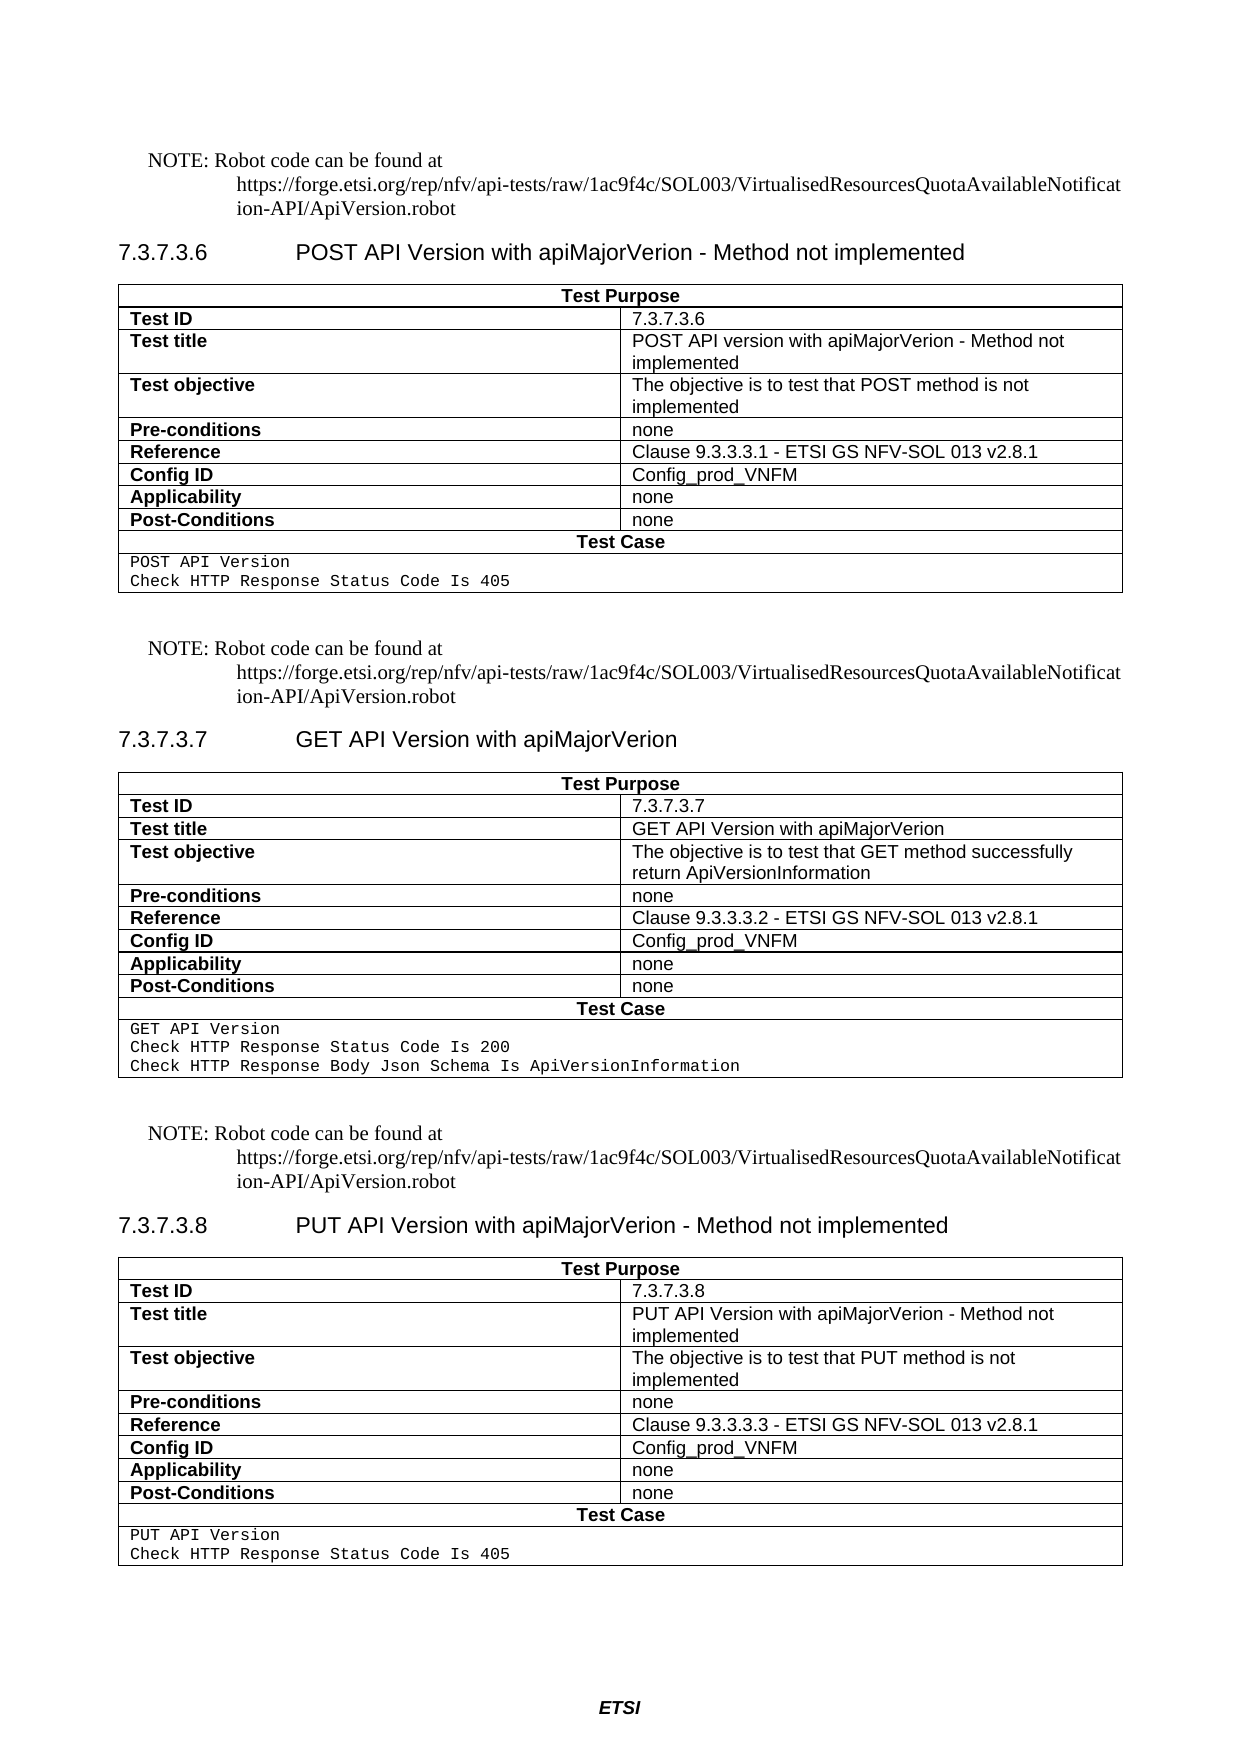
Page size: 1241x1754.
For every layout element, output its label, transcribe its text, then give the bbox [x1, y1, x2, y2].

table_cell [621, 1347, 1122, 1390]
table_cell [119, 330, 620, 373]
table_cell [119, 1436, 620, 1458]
subtitle 7.3.7.3.8 PUT API Version with apiMajorVerion - Method not implemented [118, 1212, 1122, 1238]
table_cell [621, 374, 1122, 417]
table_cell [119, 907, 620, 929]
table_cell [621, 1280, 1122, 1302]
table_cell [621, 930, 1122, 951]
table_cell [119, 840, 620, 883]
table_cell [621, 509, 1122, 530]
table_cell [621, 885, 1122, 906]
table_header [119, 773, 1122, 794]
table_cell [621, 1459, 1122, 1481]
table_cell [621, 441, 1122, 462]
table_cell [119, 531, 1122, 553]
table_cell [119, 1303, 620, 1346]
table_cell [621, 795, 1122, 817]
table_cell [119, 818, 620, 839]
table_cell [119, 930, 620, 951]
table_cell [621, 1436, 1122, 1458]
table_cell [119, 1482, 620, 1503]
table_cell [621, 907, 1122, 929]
text NOTE: Robot code can be found at https://forge.etsi.org/rep/nfv/api-tests/raw/1ac9f4c/SOL003/VirtualisedResourcesQuotaAvailableNotification-API/ApiVersion.robot [148, 1121, 1122, 1193]
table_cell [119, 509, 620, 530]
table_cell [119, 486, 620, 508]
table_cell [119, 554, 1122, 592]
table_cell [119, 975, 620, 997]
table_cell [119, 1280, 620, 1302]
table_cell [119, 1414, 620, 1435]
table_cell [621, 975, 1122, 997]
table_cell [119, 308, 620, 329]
text NOTE: Robot code can be found at https://forge.etsi.org/rep/nfv/api-tests/raw/1ac9f4c/SOL003/VirtualisedResourcesQuotaAvailableNotification-API/ApiVersion.robot [148, 148, 1122, 220]
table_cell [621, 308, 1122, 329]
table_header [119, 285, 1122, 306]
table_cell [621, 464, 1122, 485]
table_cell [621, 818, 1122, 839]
subtitle 7.3.7.3.7 GET API Version with apiMajorVerion [118, 726, 1122, 753]
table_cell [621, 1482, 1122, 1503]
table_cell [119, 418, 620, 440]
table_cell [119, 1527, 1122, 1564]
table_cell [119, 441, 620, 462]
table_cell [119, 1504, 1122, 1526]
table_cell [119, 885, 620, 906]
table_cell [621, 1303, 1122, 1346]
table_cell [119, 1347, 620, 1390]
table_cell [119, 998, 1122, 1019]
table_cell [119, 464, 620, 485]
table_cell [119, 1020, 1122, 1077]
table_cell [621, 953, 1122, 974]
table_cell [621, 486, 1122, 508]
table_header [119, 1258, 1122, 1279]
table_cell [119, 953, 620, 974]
text NOTE: Robot code can be found at https://forge.etsi.org/rep/nfv/api-tests/raw/1ac9f4c/SOL003/VirtualisedResourcesQuotaAvailableNotification-API/ApiVersion.robot [148, 636, 1122, 708]
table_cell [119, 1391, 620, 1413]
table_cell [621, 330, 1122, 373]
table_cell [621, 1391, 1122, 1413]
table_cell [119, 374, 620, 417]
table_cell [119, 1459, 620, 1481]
subtitle 7.3.7.3.6 POST API Version with apiMajorVerion - Method not implemented [118, 239, 1122, 265]
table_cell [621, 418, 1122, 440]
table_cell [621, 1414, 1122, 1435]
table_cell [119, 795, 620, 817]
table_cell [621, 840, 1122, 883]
